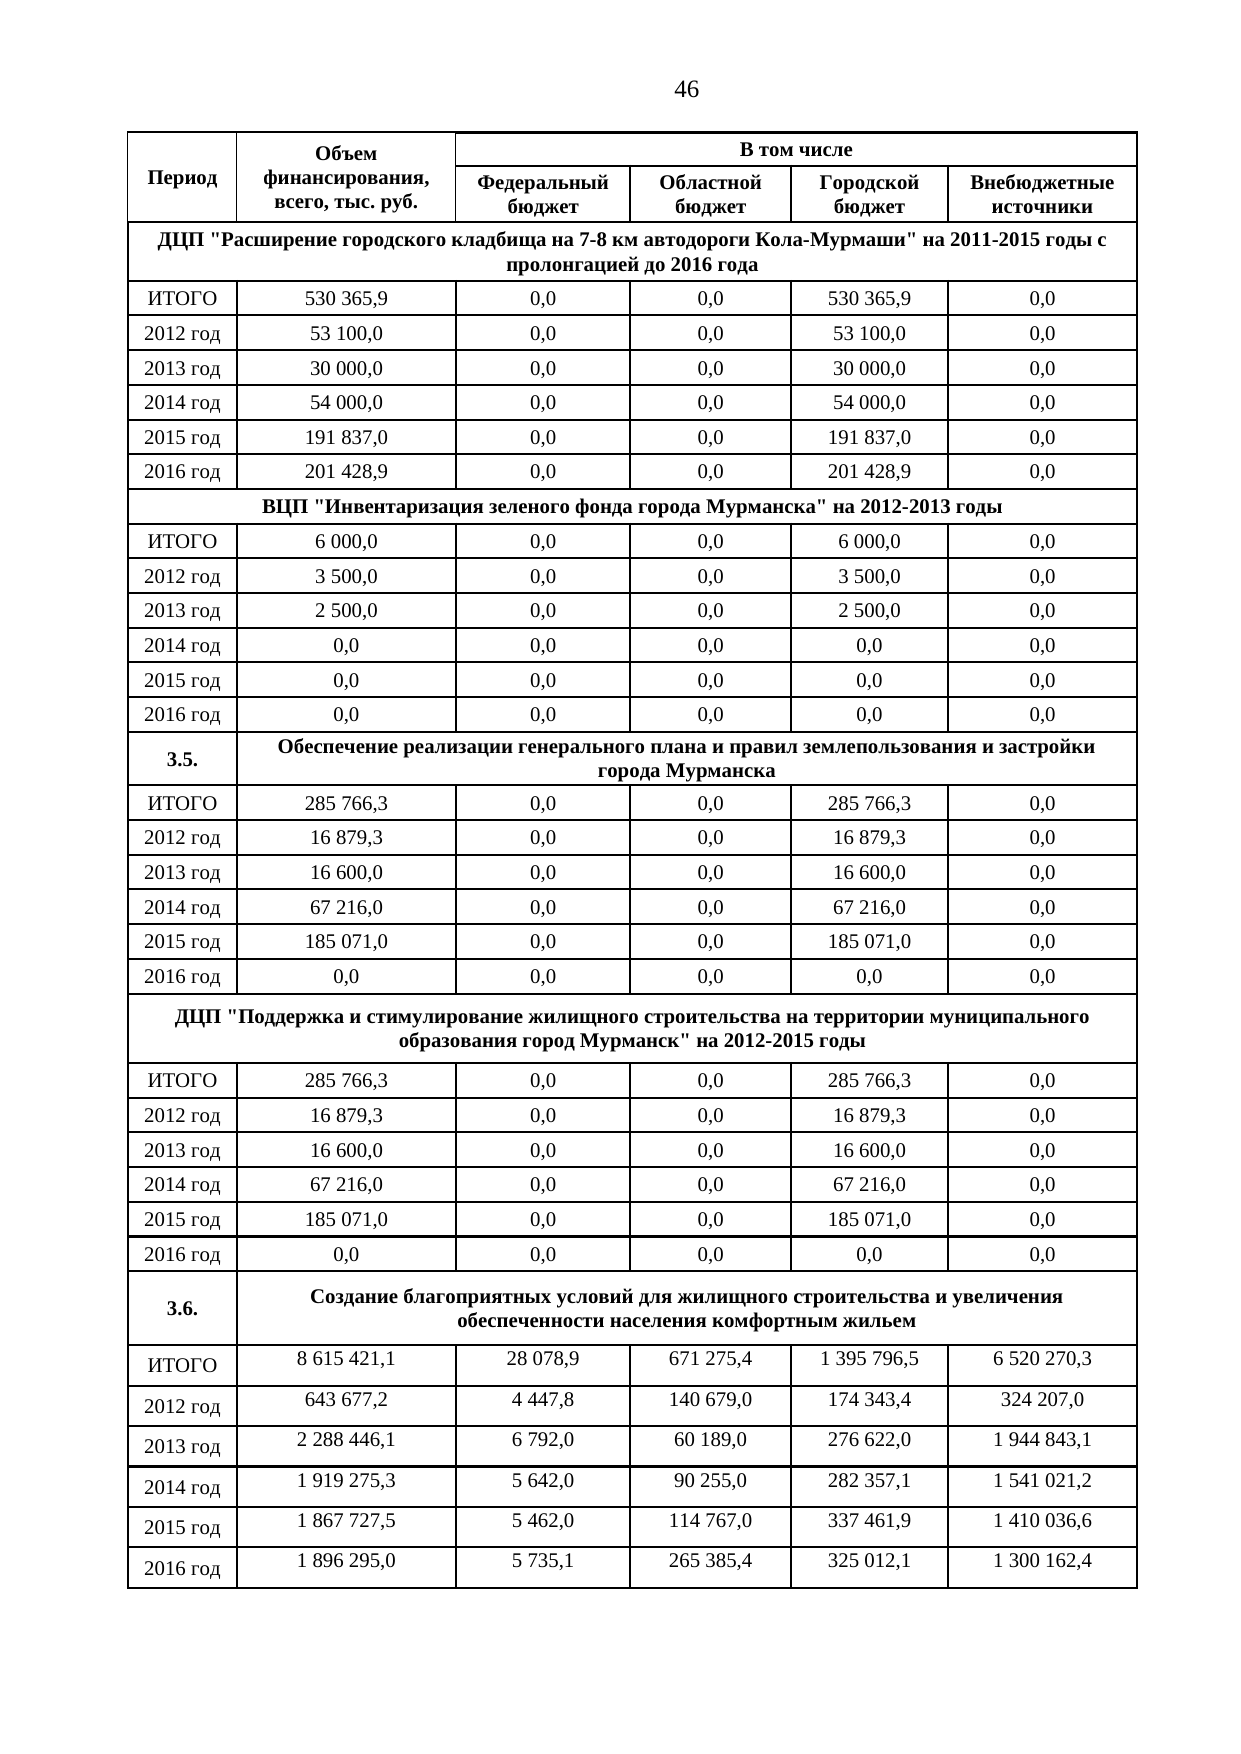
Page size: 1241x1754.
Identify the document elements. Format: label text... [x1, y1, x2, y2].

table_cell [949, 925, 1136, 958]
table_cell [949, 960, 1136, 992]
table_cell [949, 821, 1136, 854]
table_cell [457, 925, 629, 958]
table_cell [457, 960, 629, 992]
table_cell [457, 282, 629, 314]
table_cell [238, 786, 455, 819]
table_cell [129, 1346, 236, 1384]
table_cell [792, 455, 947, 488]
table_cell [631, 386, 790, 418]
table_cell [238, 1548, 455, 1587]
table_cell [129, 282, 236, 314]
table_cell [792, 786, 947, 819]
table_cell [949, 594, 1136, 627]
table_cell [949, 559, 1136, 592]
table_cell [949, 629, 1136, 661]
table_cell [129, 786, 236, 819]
table_header Объем финансирования, всего, тыс. руб. [237, 133, 455, 221]
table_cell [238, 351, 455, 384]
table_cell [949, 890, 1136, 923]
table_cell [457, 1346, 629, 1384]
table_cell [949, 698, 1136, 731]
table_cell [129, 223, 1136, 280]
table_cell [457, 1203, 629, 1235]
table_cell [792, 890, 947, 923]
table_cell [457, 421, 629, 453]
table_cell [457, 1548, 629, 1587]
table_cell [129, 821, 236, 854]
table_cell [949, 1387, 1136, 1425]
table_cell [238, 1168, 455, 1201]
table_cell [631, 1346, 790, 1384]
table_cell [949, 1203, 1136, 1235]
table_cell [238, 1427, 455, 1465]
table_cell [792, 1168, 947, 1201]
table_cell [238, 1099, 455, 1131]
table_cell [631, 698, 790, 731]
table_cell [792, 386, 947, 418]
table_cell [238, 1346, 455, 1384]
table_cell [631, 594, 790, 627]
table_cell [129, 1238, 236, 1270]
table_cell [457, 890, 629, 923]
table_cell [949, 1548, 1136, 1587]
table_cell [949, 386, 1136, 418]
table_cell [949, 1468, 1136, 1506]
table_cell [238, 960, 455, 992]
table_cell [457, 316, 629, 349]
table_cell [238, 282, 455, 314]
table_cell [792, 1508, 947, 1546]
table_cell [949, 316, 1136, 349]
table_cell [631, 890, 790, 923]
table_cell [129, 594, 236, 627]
table_cell Федеральный бюджет [456, 167, 629, 221]
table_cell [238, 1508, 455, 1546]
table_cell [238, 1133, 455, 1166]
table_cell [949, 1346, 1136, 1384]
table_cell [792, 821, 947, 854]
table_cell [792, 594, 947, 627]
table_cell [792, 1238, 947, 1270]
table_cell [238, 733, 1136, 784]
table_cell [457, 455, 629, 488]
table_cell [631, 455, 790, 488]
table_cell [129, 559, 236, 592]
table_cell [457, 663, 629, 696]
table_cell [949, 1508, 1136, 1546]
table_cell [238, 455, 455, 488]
table_cell Внебюджетные источники [949, 167, 1136, 221]
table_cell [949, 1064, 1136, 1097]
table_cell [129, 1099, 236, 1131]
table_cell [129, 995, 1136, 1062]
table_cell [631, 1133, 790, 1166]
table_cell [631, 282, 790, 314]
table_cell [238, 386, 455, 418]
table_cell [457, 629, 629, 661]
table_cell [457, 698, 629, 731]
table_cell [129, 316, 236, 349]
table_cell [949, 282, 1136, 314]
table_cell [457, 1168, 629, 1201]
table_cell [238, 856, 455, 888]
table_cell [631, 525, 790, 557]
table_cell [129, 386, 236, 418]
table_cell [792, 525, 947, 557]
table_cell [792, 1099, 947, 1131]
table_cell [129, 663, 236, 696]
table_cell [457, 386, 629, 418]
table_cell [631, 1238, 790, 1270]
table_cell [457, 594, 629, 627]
table_cell Областной бюджет [631, 167, 790, 221]
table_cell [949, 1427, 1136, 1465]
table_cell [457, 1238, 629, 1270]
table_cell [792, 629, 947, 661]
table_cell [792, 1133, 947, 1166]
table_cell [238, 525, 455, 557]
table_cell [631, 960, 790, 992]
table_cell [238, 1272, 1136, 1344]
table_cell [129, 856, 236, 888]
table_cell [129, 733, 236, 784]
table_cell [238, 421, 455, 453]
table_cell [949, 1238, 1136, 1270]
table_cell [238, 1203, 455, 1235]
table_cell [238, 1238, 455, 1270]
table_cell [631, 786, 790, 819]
table_cell Городской бюджет [792, 167, 947, 221]
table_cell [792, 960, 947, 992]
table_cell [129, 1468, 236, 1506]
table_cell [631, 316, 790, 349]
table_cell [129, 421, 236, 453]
table_header В том числе [456, 134, 1136, 164]
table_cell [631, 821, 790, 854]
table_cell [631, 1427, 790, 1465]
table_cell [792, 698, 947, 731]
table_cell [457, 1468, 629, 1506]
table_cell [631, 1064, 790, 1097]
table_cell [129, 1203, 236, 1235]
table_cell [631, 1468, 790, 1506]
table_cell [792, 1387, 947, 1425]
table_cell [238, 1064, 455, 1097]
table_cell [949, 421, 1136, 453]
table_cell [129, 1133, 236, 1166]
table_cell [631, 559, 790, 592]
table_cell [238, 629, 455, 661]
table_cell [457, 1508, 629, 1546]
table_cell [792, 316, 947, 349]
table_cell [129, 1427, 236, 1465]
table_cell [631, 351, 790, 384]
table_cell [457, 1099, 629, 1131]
table_header Период [128, 133, 236, 221]
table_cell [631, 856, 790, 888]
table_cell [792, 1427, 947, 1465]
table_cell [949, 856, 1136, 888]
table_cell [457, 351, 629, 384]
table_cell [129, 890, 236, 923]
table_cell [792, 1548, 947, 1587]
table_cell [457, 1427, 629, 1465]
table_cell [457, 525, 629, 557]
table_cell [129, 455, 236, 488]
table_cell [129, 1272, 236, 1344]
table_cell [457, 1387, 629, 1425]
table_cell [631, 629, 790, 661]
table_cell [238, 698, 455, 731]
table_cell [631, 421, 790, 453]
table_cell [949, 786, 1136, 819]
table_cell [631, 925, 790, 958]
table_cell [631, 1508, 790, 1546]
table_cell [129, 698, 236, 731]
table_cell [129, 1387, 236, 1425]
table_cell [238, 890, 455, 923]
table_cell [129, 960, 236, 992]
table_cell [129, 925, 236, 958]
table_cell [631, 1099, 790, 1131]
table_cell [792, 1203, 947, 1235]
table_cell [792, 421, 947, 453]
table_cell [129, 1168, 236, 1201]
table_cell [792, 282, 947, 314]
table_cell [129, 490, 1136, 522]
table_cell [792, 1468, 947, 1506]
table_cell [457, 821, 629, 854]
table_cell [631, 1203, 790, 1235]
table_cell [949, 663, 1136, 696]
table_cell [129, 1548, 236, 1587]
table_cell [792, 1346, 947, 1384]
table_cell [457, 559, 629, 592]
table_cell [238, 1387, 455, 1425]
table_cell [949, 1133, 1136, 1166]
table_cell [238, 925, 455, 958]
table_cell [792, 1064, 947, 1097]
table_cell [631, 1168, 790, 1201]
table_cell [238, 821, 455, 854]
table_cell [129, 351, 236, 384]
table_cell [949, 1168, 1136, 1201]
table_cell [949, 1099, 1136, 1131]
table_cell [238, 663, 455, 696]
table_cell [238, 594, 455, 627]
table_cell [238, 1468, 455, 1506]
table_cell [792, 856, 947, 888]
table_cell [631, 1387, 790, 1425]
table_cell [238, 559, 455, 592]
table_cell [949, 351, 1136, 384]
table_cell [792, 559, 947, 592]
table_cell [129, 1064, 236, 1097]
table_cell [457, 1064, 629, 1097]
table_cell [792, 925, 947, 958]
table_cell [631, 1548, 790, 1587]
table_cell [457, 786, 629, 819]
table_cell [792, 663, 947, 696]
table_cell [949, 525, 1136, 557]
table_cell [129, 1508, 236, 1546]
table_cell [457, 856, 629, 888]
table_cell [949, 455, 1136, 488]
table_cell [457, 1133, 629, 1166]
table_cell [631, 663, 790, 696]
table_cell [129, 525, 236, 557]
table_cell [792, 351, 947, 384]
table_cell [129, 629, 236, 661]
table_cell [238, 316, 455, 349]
